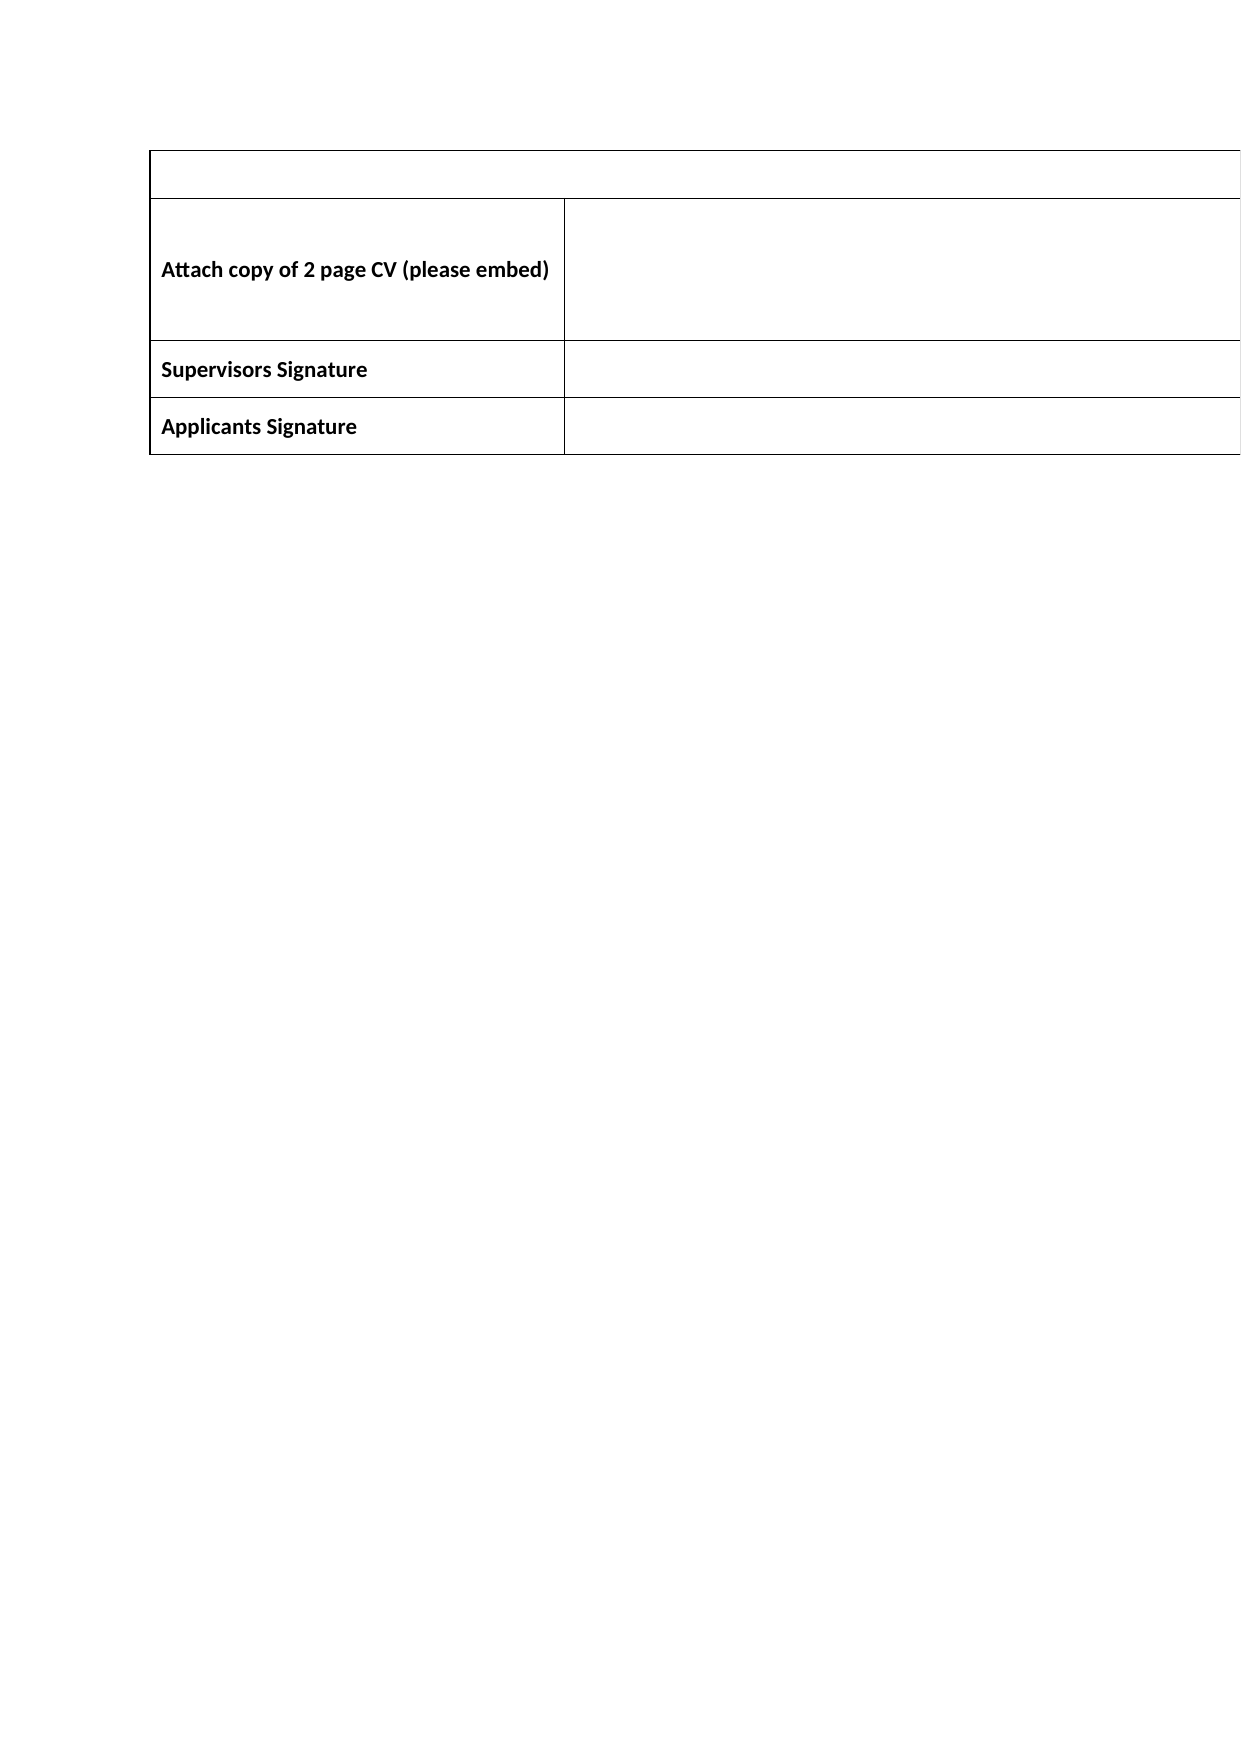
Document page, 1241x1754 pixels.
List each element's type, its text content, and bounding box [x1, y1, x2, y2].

table_cell Applicants Signature [151, 398, 564, 454]
table_cell [151, 151, 1240, 198]
table_cell [565, 341, 1240, 397]
table_cell [565, 398, 1240, 454]
table_cell Supervisors Signature [151, 341, 564, 397]
table_cell Attach copy of 2 page CV (please embed) [151, 199, 564, 340]
table_cell [565, 199, 1240, 340]
